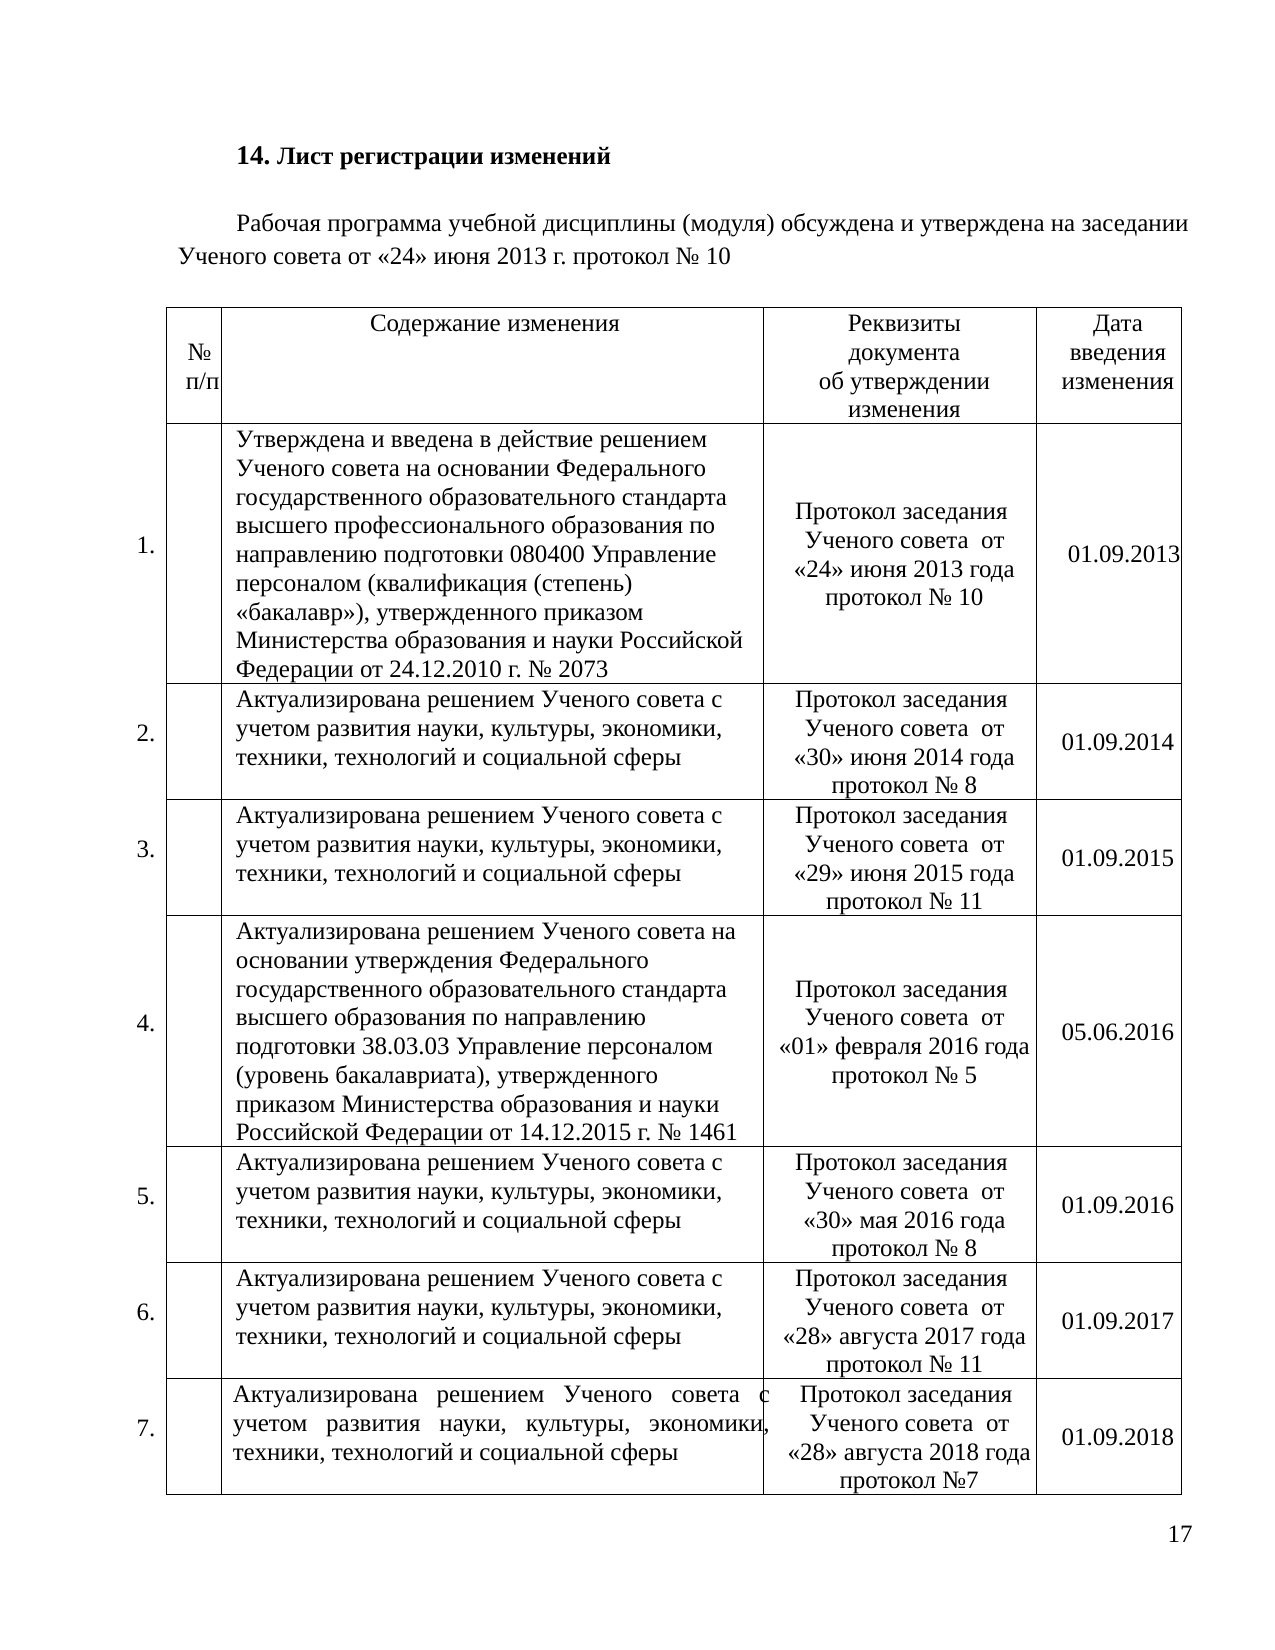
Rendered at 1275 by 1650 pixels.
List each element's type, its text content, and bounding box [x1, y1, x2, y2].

table_header Содержание изменения [222, 308, 763, 423]
table_cell Протокол заседания Ученого совета от «24» июня 2013 года протокол № 10 [764, 424, 1036, 683]
table_cell 05.06.2016 [1037, 916, 1181, 1146]
text 14. Лист регистрации изменений [177, 139, 1210, 171]
table_cell [167, 1379, 221, 1494]
table_cell 01.09.2016 [1037, 1147, 1181, 1262]
table_cell Протокол заседания Ученого совета от «28» августа 2017 года протокол № 11 [764, 1263, 1036, 1378]
table_cell [167, 424, 221, 683]
table_cell [167, 800, 221, 915]
table_cell Актуализирована решением Ученого совета с учетом развития науки, культуры, экономики, техники, технологий и социальной сферы [222, 684, 763, 799]
table_cell Актуализирована решением Ученого совета с учетом развития науки, культуры, экономики, техники, технологий и социальной сферы [222, 800, 763, 915]
table_cell 01.09.2015 [1037, 800, 1181, 915]
table_cell Актуализирована решением Ученого совета на основании утверждения Федерального государственного образовательного стандарта высшего образования по направлению подготовки 38.03.03 Управление персоналом (уровень бакалавриата), утвержденного приказом Министерства образования и науки Российской Федерации от 14.12.2015 г. № 1461 [222, 916, 763, 1146]
table_cell 01.09.2018 [1037, 1379, 1181, 1494]
table_cell Протокол заседания Ученого совета от «28» августа 2018 года протокол №7 [764, 1379, 1036, 1494]
table_cell Протокол заседания Ученого совета от «29» июня 2015 года протокол № 11 [764, 800, 1036, 915]
table_header № п/п [167, 308, 221, 423]
table_cell Протокол заседания Ученого совета от «30» мая 2016 года протокол № 8 [764, 1147, 1036, 1262]
table_header Дата введения изменения [1037, 308, 1181, 423]
table_cell [167, 916, 221, 1146]
table_cell [167, 1263, 221, 1378]
table_header Реквизиты документа об утверждении изменения [764, 308, 1036, 423]
table_cell 01.09.2017 [1037, 1263, 1181, 1378]
table_cell 01.09.2013 [1037, 424, 1181, 683]
text Рабочая программа учебной дисциплины (модуля) обсуждена и утверждена на заседании Ученого совета от «24» июня 2013 г. протокол № 10 [177, 208, 1210, 270]
table_cell Актуализирована решением Ученого совета с учетом развития науки, культуры, экономики, техники, технологий и социальной сферы [222, 1263, 763, 1378]
table_cell Актуализирована решением Ученого совета с учетом развития науки, культуры, экономики, техники, технологий и социальной сферы [222, 1147, 763, 1262]
table_cell 01.09.2014 [1037, 684, 1181, 799]
table_cell Протокол заседания Ученого совета от «30» июня 2014 года протокол № 8 [764, 684, 1036, 799]
table_cell Актуализирована решением Ученого совета с учетом развития науки, культуры, экономики, техники, технологий и социальной сферы [222, 1379, 763, 1494]
table_cell Протокол заседания Ученого совета от «01» февраля 2016 года протокол № 5 [764, 916, 1036, 1146]
table_cell [167, 684, 221, 799]
table_cell Утверждена и введена в действие решением Ученого совета на основании Федерального государственного образовательного стандарта высшего профессионального образования по направлению подготовки 080400 Управление персоналом (квалификация (степень) «бакалавр»), утвержденного приказом Министерства образования и науки Российской Федерации от 24.12.2010 г. № 2073 [222, 424, 763, 683]
table_cell [167, 1147, 221, 1262]
